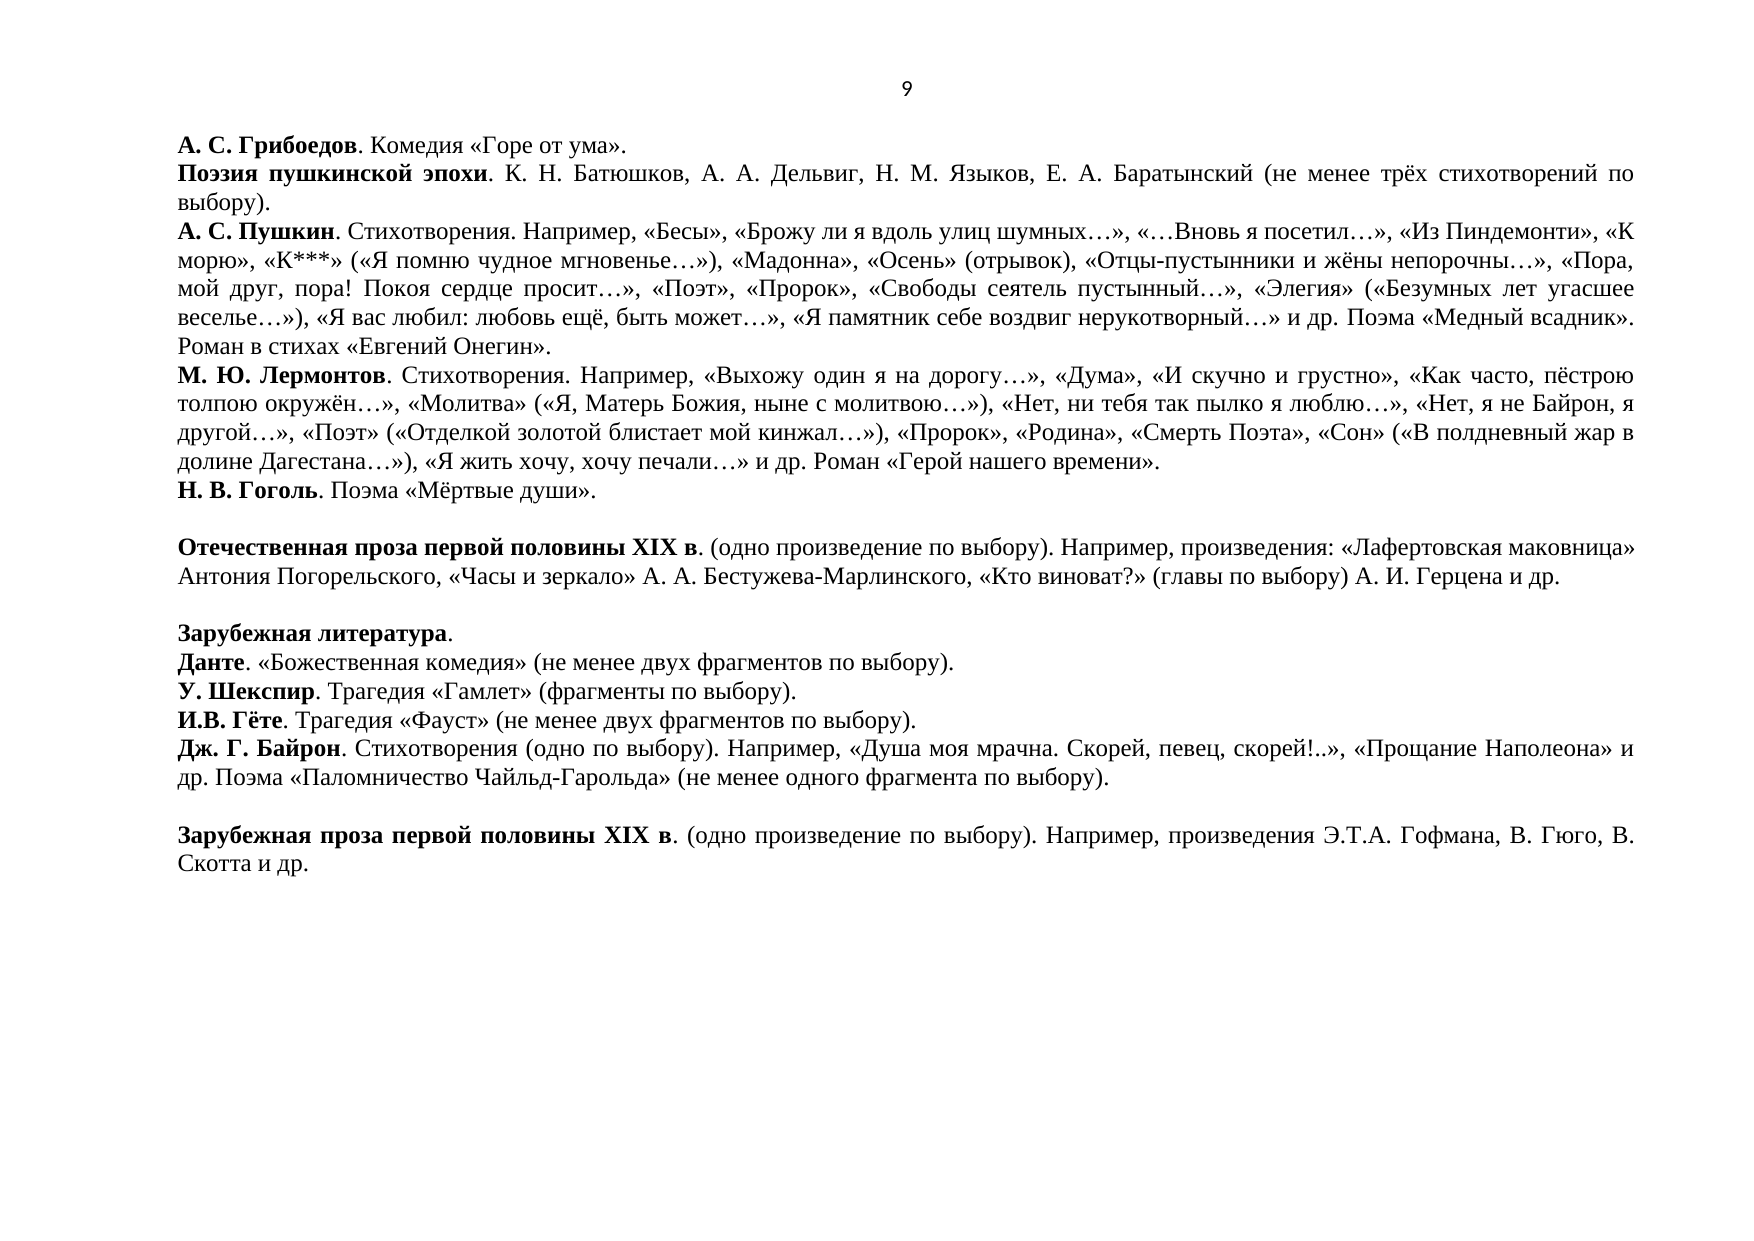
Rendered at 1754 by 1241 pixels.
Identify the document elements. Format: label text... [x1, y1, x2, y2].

text Н. В. Гоголь. Поэма «Мёртвые души». [177, 475, 1636, 503]
text У. Шекспир. Трагедия «Гамлет» ‌(фрагменты по выбору).‌‌ [177, 676, 1636, 705]
text Зарубежная проза первой половины XIX в. ‌(одно произведение по выбору). Например, произведения Э.Т.А. Гофмана, В. Гюго, В. Скотта и др.‌ [177, 820, 1636, 877]
text А. С. Пушкин. Стихотворения. ‌Например, «Бесы», «Брожу ли я вдоль улиц шумных…», «…Вновь я посетил…», «Из Пиндемонти», «К морю», «К***» («Я помню чудное мгновенье…»), «Мадонна», «Осень» (отрывок), «Отцы-пустынники и жёны непорочны…», «Пора, мой друг, пора! Покоя сердце просит…», «Поэт», «Пророк», «Свободы сеятель пустынный…», «Элегия» («Безумных лет угасшее веселье…»), «Я вас любил: любовь ещё, быть может…», «Я памятник себе воздвиг нерукотворный…» и др.‌‌ Поэма «Медный всадник». Роман в стихах «Евгений Онегин». [177, 216, 1636, 360]
text Дж. Г. Байрон. Стихотворения ‌(одно по выбору). Например, «Душа моя мрачна. Скорей, певец, скорей!..», «Прощание Наполеона» и др.‌‌ Поэма «Паломничество Чайльд-Гарольда» ‌(не менее одного фрагмента по выбору).‌‌ [177, 733, 1636, 791]
text Поэзия пушкинской эпохи. ‌К. Н. Батюшков, А. А. Дельвиг, Н. М. Языков, Е. А. Баратынский (не менее трёх стихотворений по выбору).‌‌ [177, 158, 1636, 216]
text И.В. Гёте. Трагедия «Фауст» ‌(не менее двух фрагментов по выбору).‌‌ [177, 705, 1636, 733]
text Зарубежная литература. [177, 618, 1636, 647]
text А. С. Грибоедов. Комедия «Горе от ума». [177, 130, 1636, 158]
text Отечественная проза первой половины XIX в. ‌(одно произведение по выбору). Например, произведения: «Лафертовская маковница» Антония Погорельского, «Часы и зеркало» А. А. Бестужева-Марлинского, «Кто виноват?» (главы по выбору) А. И. Герцена и др.‌‌ [177, 532, 1636, 590]
text М. Ю. Лермонтов. Стихотворения. ‌Например, «Выхожу один я на дорогу…», «Дума», «И скучно и грустно», «Как часто, пёстрою толпою окружён…», «Молитва» («Я, Матерь Божия, ныне с молитвою…»), «Нет, ни тебя так пылко я люблю…», «Нет, я не Байрон, я другой…», «Поэт» («Отделкой золотой блистает мой кинжал…»), «Пророк», «Родина», «Смерть Поэта», «Сон» («В полдневный жар в долине Дагестана…»), «Я жить хочу, хочу печали…» и др.‌‌ Роман «Герой нашего времени». [177, 360, 1636, 475]
text Данте. «Божественная комедия» ‌(не менее двух фрагментов по выбору).‌‌ [177, 647, 1636, 676]
